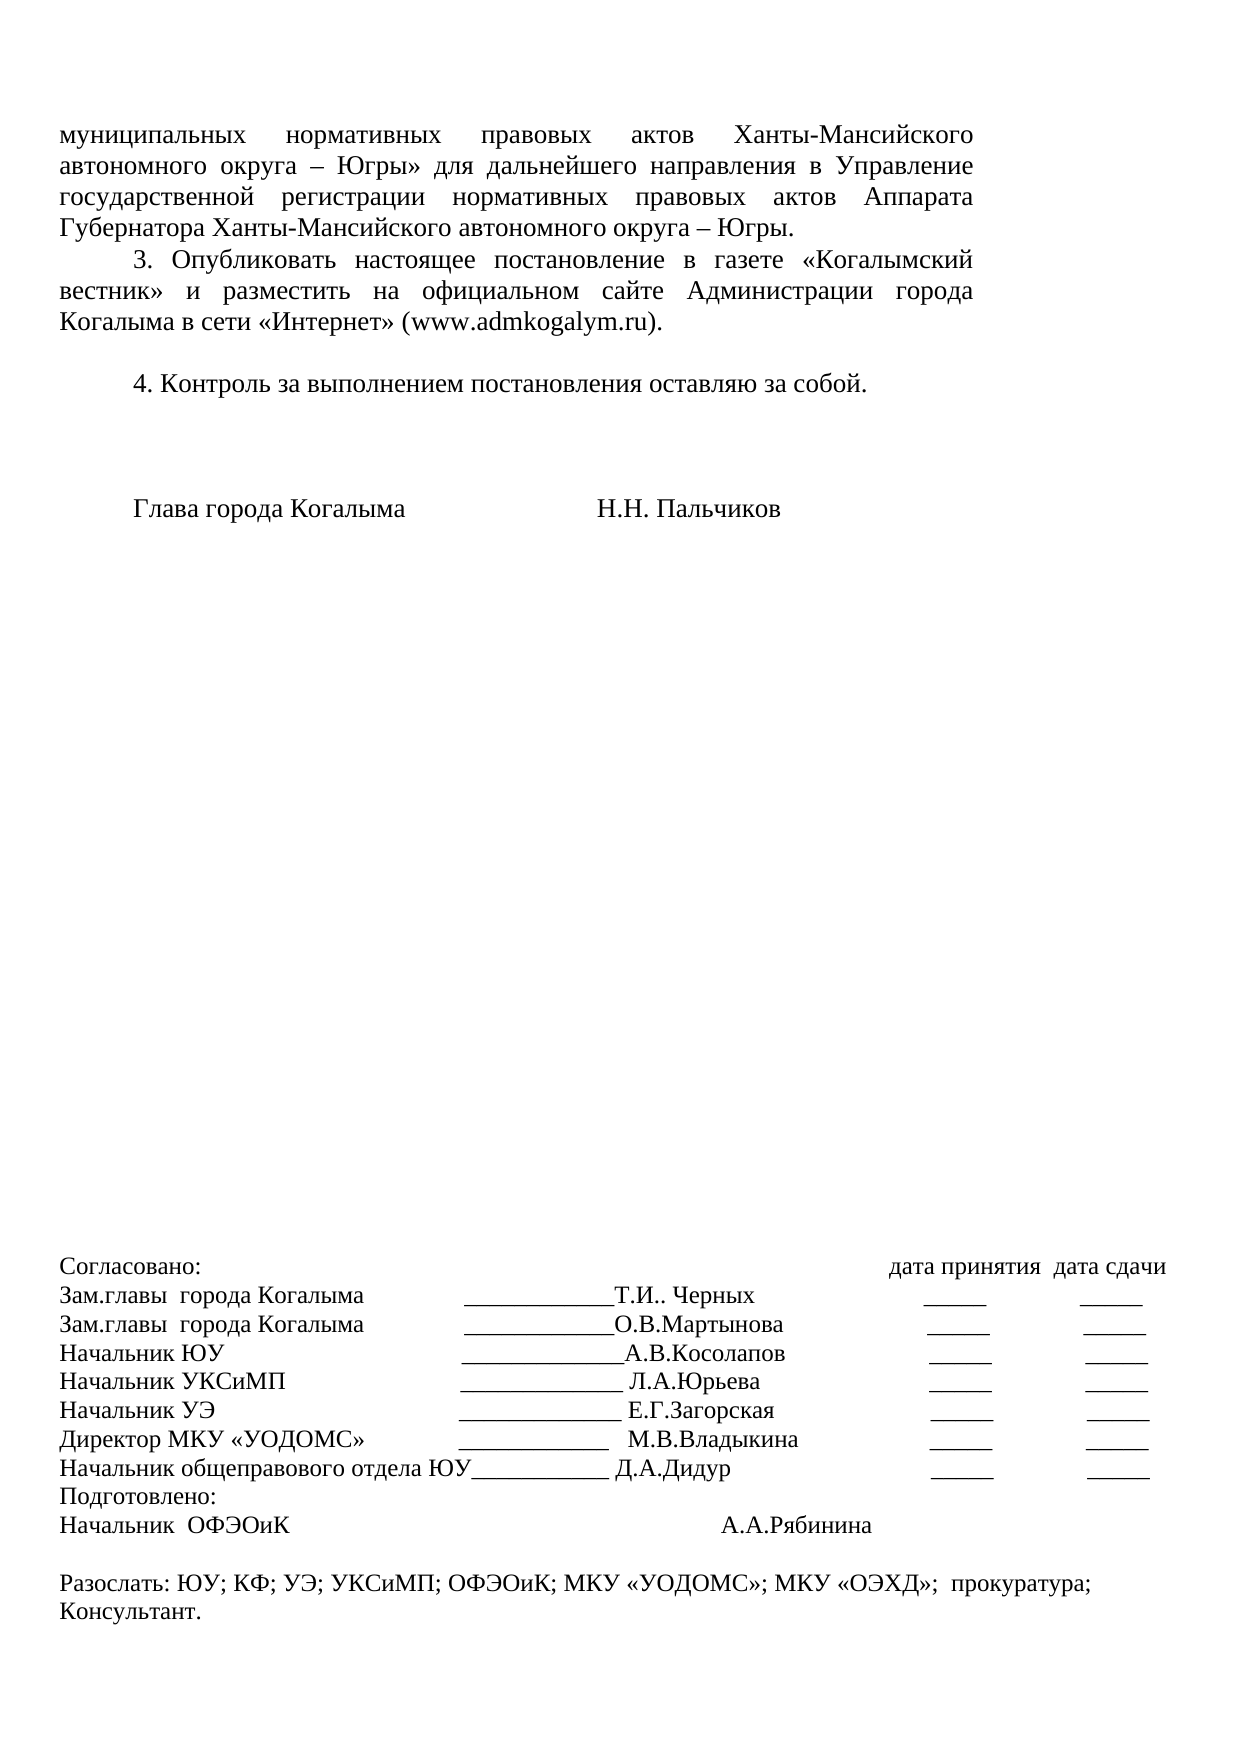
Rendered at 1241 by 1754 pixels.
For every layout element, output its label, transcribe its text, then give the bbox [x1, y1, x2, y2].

text Зам.главы города Когалыма ____________Т.И.. Черных _____ _____ [59, 1280, 1167, 1309]
text Начальник УЭ _____________ Е.Г.Загорская _____ _____ [59, 1395, 1167, 1424]
text 4. Контроль за выполнением постановления оставляю за собой. [59, 367, 974, 398]
text Разослать: ЮУ; КФ; УЭ; УКСиМП; ОФЭОиК; МКУ «УОДОМС»; МКУ «ОЭХД»; прокуратура; Консультант. [59, 1568, 1167, 1625]
text Директор МКУ «УОДОМС» ____________ М.В.Владыкина _____ _____ [59, 1424, 1167, 1453]
text Глава города Когалыма Н.Н. Пальчиков [59, 492, 974, 523]
text Зам.главы города Когалыма ____________О.В.Мартынова _____ _____ [59, 1309, 1167, 1338]
text Начальник общеправового отдела ЮУ___________ Д.А.Дидур _____ _____ [59, 1453, 1167, 1481]
text Начальник ОФЭОиК А.А.Рябинина [59, 1510, 1167, 1539]
text Начальник УКСиМП _____________ Л.А.Юрьева _____ _____ [59, 1366, 1167, 1395]
text Начальник ЮУ _____________А.В.Косолапов _____ _____ [59, 1338, 1167, 1366]
text Подготовлено: [59, 1481, 1167, 1510]
text 3. Опубликовать настоящее постановление в газете «Когалымский вестник» и разместить на официальном сайте Администрации города Когалыма в сети «Интернет» (www.admkogalym.ru). [59, 243, 974, 336]
text Согласовано: дата принятия дата сдачи [59, 1251, 1167, 1280]
